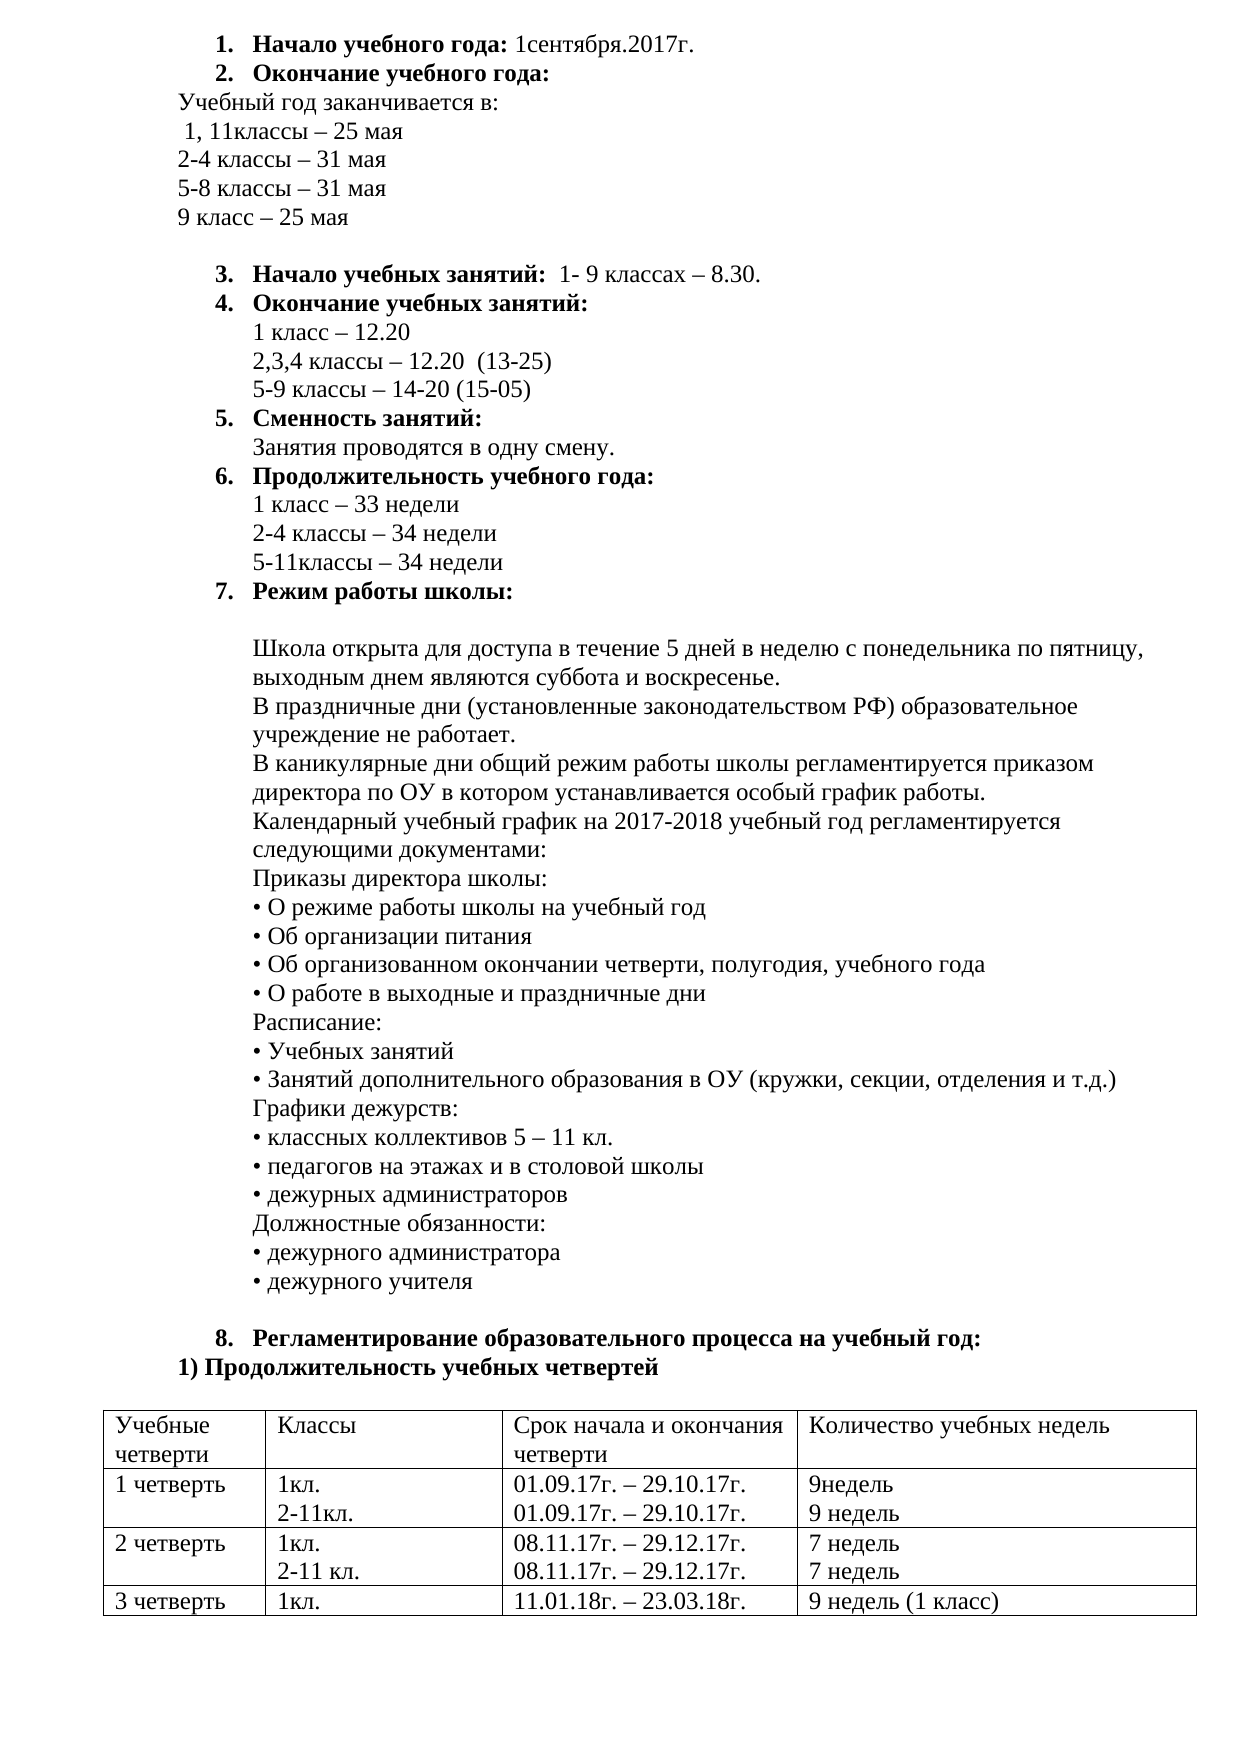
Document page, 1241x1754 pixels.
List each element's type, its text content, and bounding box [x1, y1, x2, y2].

table_cell 1 четверть [104, 1469, 265, 1527]
list Окончание учебных занятий: [215, 288, 1152, 317]
text 1, 11классы – 25 мая [177, 116, 1152, 144]
table_cell 08.11.17г. – 29.12.17г. 08.11.17г. – 29.12.17г. [503, 1528, 797, 1585]
table_cell 1кл. 2-11кл. [266, 1469, 502, 1527]
text 2-4 классы – 31 мая [177, 144, 1152, 173]
table_header Классы [266, 1411, 502, 1468]
list Занятия проводятся в одну смену. [252, 432, 1152, 461]
table_cell 1кл. 2- 11 кл. [266, 1586, 502, 1615]
text Учебный год заканчивается в: [177, 87, 1152, 116]
list Продолжительность учебного года: [215, 461, 1152, 489]
list Режим работы школы: [215, 576, 1152, 604]
list Сменность занятий: [215, 403, 1152, 432]
list 2,3,4 классы – 12.20 (13-25) [252, 346, 1152, 374]
table_header Срок начала и окончания четверти [503, 1411, 797, 1468]
list 5-11классы – 34 недели [252, 547, 1152, 576]
text 1) Продолжительность учебных четвертей [177, 1352, 1152, 1381]
list Школа открыта для доступа в течение 5 дней в неделю с понедельника по пятницу, выходным днем являются суббота и воскресенье. В праздничные дни (установленные законодательством РФ) образовательное учреждение не работает. В каникулярные дни общий режим работы школы регламентируется приказом директора по ОУ в котором устанавливается особый график работы. Календарный учебный график на 2017-2018 учебный год регламентируется следующими документами: Приказы директора школы: • О режиме работы школы на учебный год • Об организации питания • Об организованном окончании четверти, полугодия, учебного года • О работе в выходные и праздничные дни Расписание: • Учебных занятий • Занятий дополнительного образования в ОУ (кружки, секции, отделения и т.д.) Графики дежурств: • классных коллективов 5 – 11 кл. • педагогов на этажах и в столовой школы • дежурных администраторов Должностные обязанности: • дежурного администратора • дежурного учителя [252, 604, 1152, 1294]
table_cell 2 четверть [104, 1528, 265, 1585]
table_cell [503, 1586, 797, 1615]
text 9 класс – 25 мая [177, 202, 1152, 231]
table_cell 9недель 9 недель [798, 1469, 1196, 1527]
table_cell 3 четверть [104, 1586, 265, 1615]
list 1 класс – 12.20 [252, 317, 1152, 346]
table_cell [798, 1586, 1196, 1615]
list Начало учебного года: 1сентября.2017г. [215, 29, 1152, 58]
table_cell 01.09.17г. – 29.10.17г. 01.09.17г. – 29.10.17г. [503, 1469, 797, 1527]
list 1 класс – 33 недели [252, 489, 1152, 518]
table_cell 7 недель 7 недель [798, 1528, 1196, 1585]
table_header Учебные четверти [104, 1411, 265, 1468]
table_cell 1кл. 2-11 кл. [266, 1528, 502, 1585]
list 2-4 классы – 34 недели [252, 518, 1152, 547]
table_header Количество учебных недель [798, 1411, 1196, 1468]
list 5-9 классы – 14-20 (15-05) [252, 374, 1152, 403]
list Окончание учебного года: [215, 58, 1152, 87]
list Начало учебных занятий: 1- 9 классах – 8.30. [215, 259, 1152, 288]
list Регламентирование образовательного процесса на учебный год: [215, 1323, 1152, 1352]
text 5-8 классы – 31 мая [177, 173, 1152, 202]
